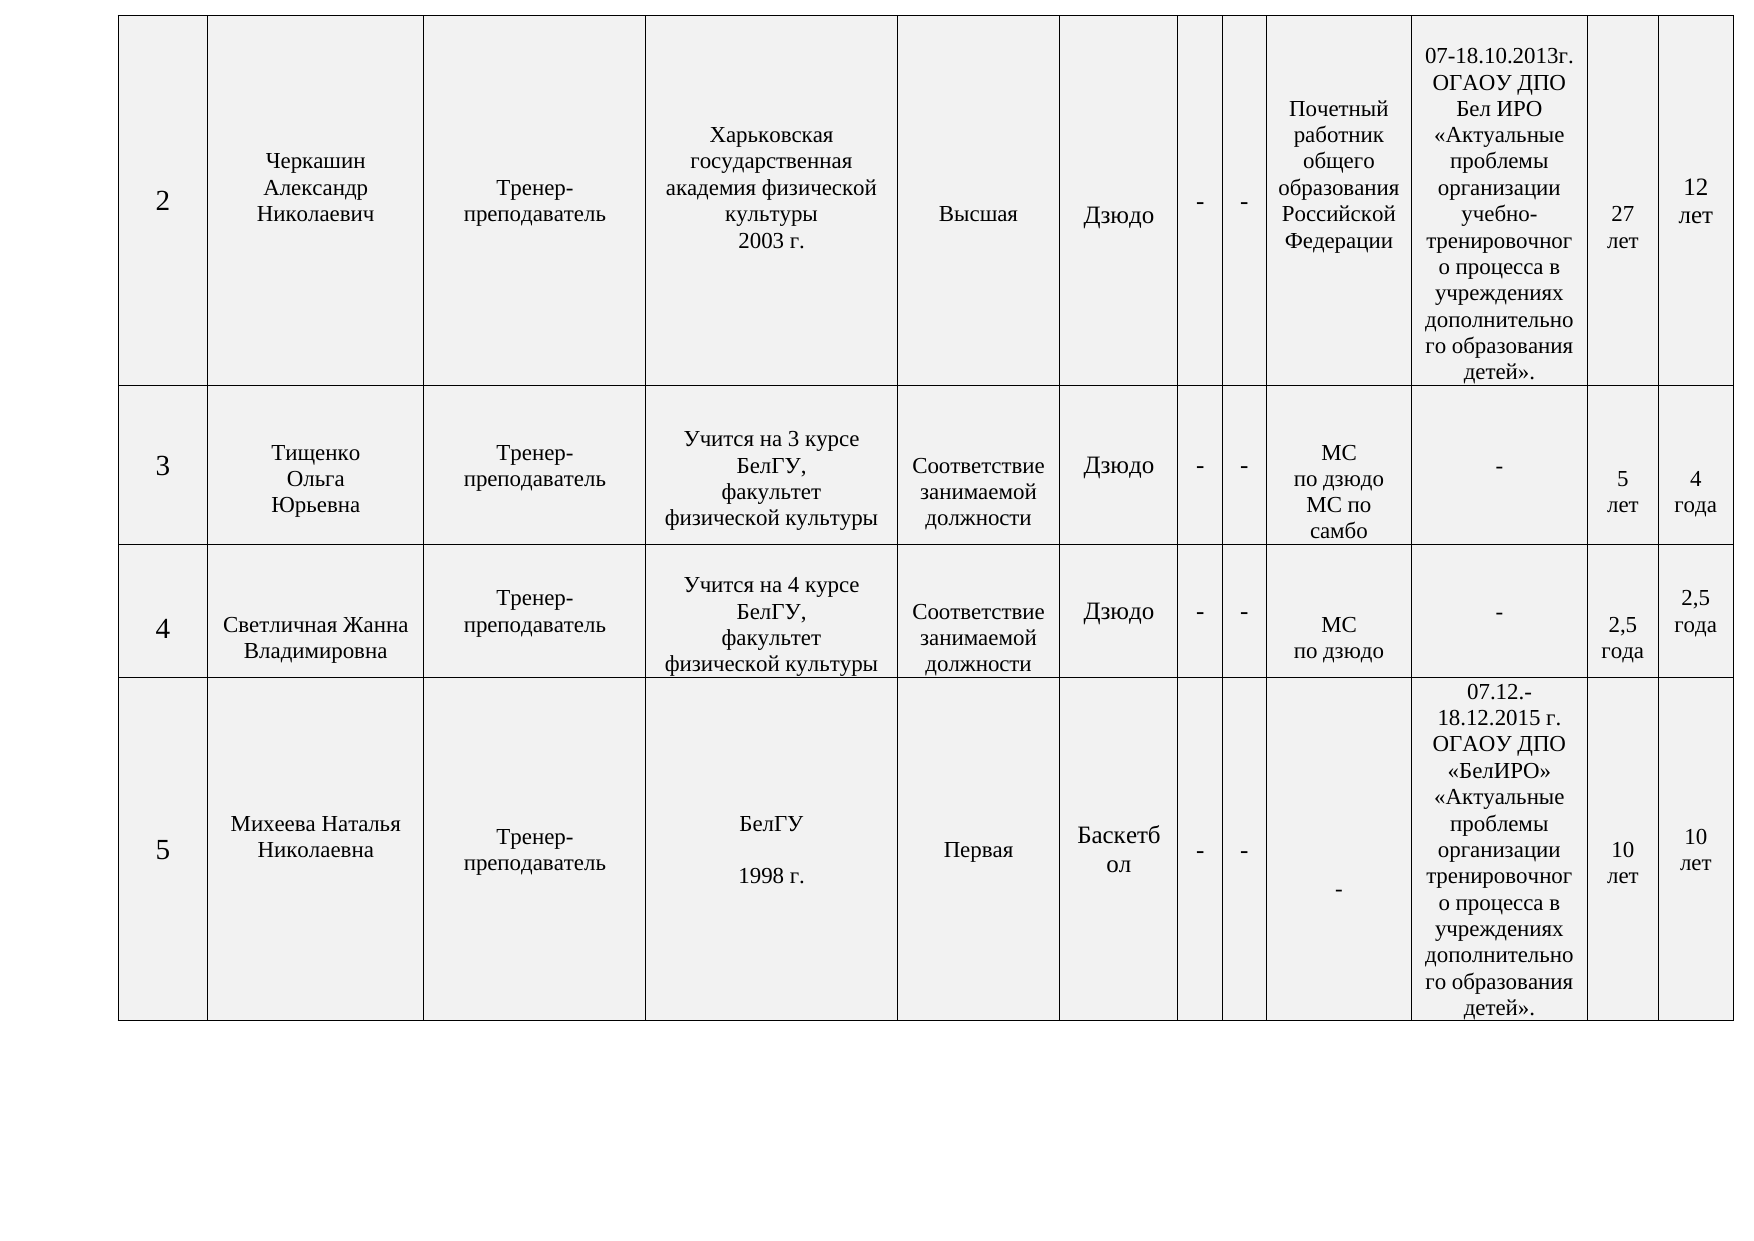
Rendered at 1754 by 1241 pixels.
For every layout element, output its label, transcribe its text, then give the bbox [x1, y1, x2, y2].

table_cell - [1223, 545, 1266, 677]
table_cell - [1223, 386, 1266, 544]
table_cell Соответствие занимаемой должности [898, 545, 1059, 677]
table_cell 2,5 года [1588, 545, 1658, 677]
table_cell Тренер-преподаватель [424, 16, 645, 385]
table_cell Баскетбол [1060, 678, 1177, 1020]
table_cell МС по дзюдо МС по самбо [1267, 386, 1411, 544]
table_cell 07.12.-18.12.2015 г. ОГАОУ ДПО «БелИРО» «Актуальные проблемы организации тренировочного процесса в учреждениях дополнительного образования детей». [1412, 678, 1587, 1020]
table_cell Тренер-преподаватель [424, 386, 645, 544]
table_cell - [1178, 678, 1222, 1020]
table_cell МС по дзюдо [1267, 545, 1411, 677]
table_cell - [1223, 16, 1266, 385]
table_cell 3 [119, 386, 207, 544]
table_cell Михеева Наталья Николаевна [208, 678, 423, 1020]
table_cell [424, 678, 645, 1020]
table_cell 07-18.10.2013г. ОГАОУ ДПО Бел ИРО «Актуальные проблемы организации учебно-тренировочного процесса в учреждениях дополнительного образования детей». [1412, 16, 1587, 385]
table_cell Соответствие занимаемой должности [898, 386, 1059, 544]
table_cell 5 [119, 678, 207, 1020]
table_cell Тренер-преподаватель [424, 545, 645, 677]
table_cell 10 лет [1659, 678, 1733, 1020]
table_cell Черкашин Александр Николаевич [208, 16, 423, 385]
table_cell Почетный работник общего образования Российской Федерации [1267, 16, 1411, 385]
table_cell 4 года [1659, 386, 1733, 544]
table_cell 27 лет [1588, 16, 1658, 385]
table_cell - [1412, 545, 1587, 677]
table_cell Учится на 3 курсе БелГУ, факультет физической культуры [646, 386, 897, 544]
table_cell 2 [119, 16, 207, 385]
table_cell - [1223, 678, 1266, 1020]
table_cell Харьковская государственная академия физической культуры . [646, 16, 897, 385]
table_cell - [1178, 545, 1222, 677]
table_cell Дзюдо [1060, 545, 1177, 677]
table_cell Высшая [898, 16, 1059, 385]
table_cell БелГУ . [646, 678, 897, 1020]
table_cell Дзюдо [1060, 16, 1177, 385]
table_cell Светличная Жанна Владимировна [208, 545, 423, 677]
table_cell Дзюдо [1060, 386, 1177, 544]
table_cell Первая [898, 678, 1059, 1020]
table_cell - [1412, 386, 1587, 544]
table_cell - [1178, 16, 1222, 385]
table_cell 4 [119, 545, 207, 677]
table_cell 2,5 года [1659, 545, 1733, 677]
table_cell 10 лет [1588, 678, 1658, 1020]
table_cell 12 лет [1659, 16, 1733, 385]
table_cell - [1178, 386, 1222, 544]
table_cell Учится на 4 курсе БелГУ, факультет физической культуры [646, 545, 897, 677]
table_cell Тищенко Ольга Юрьевна [208, 386, 423, 544]
table_cell 5 лет [1588, 386, 1658, 544]
table_cell - [1267, 678, 1411, 1020]
